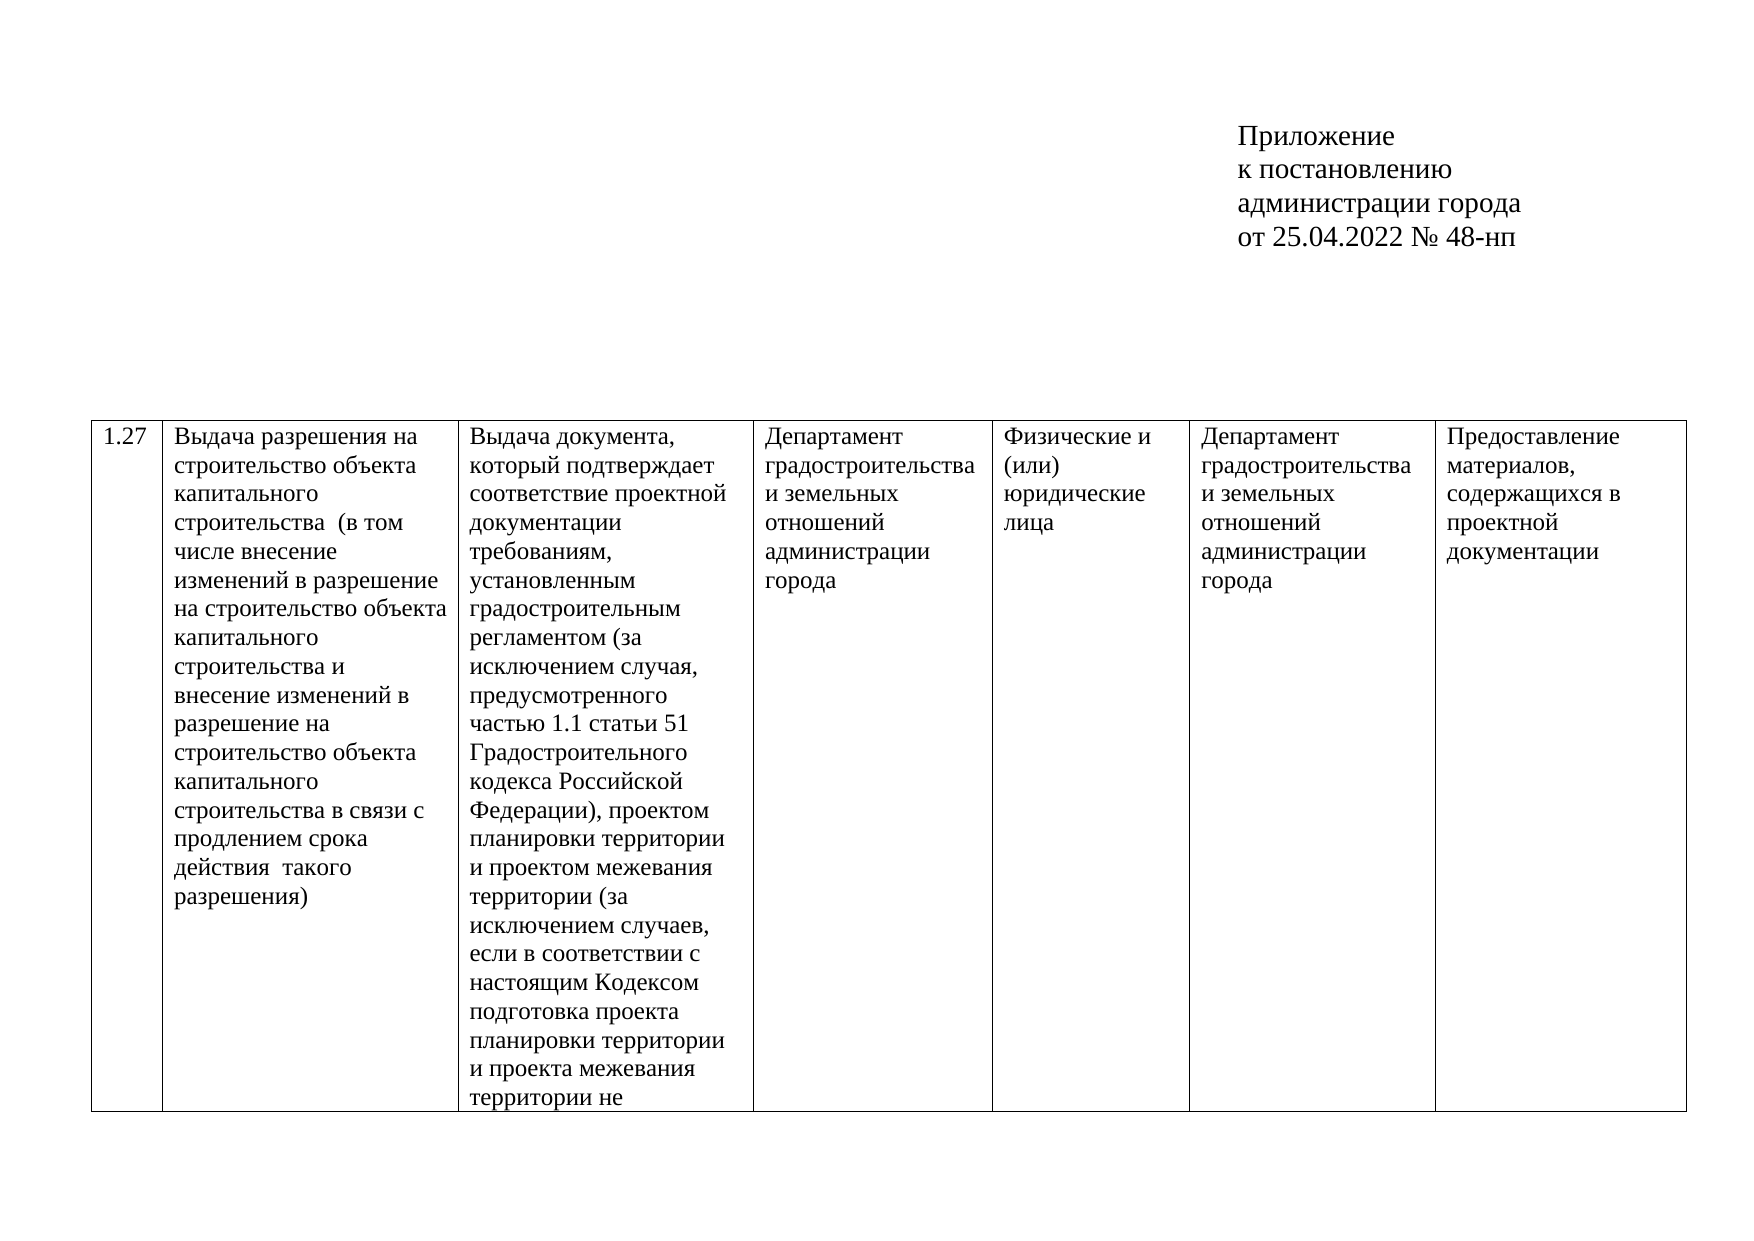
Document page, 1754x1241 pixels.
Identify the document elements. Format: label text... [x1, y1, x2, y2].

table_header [163, 421, 458, 1111]
table_header Приложение к постановлению администрации города от 25.04.2022 № 48-нп [1226, 118, 1665, 252]
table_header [459, 421, 753, 1111]
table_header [1190, 421, 1435, 1111]
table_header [754, 421, 992, 1111]
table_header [993, 421, 1189, 1111]
table_header 1.27 [92, 421, 162, 1111]
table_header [1436, 421, 1686, 1111]
